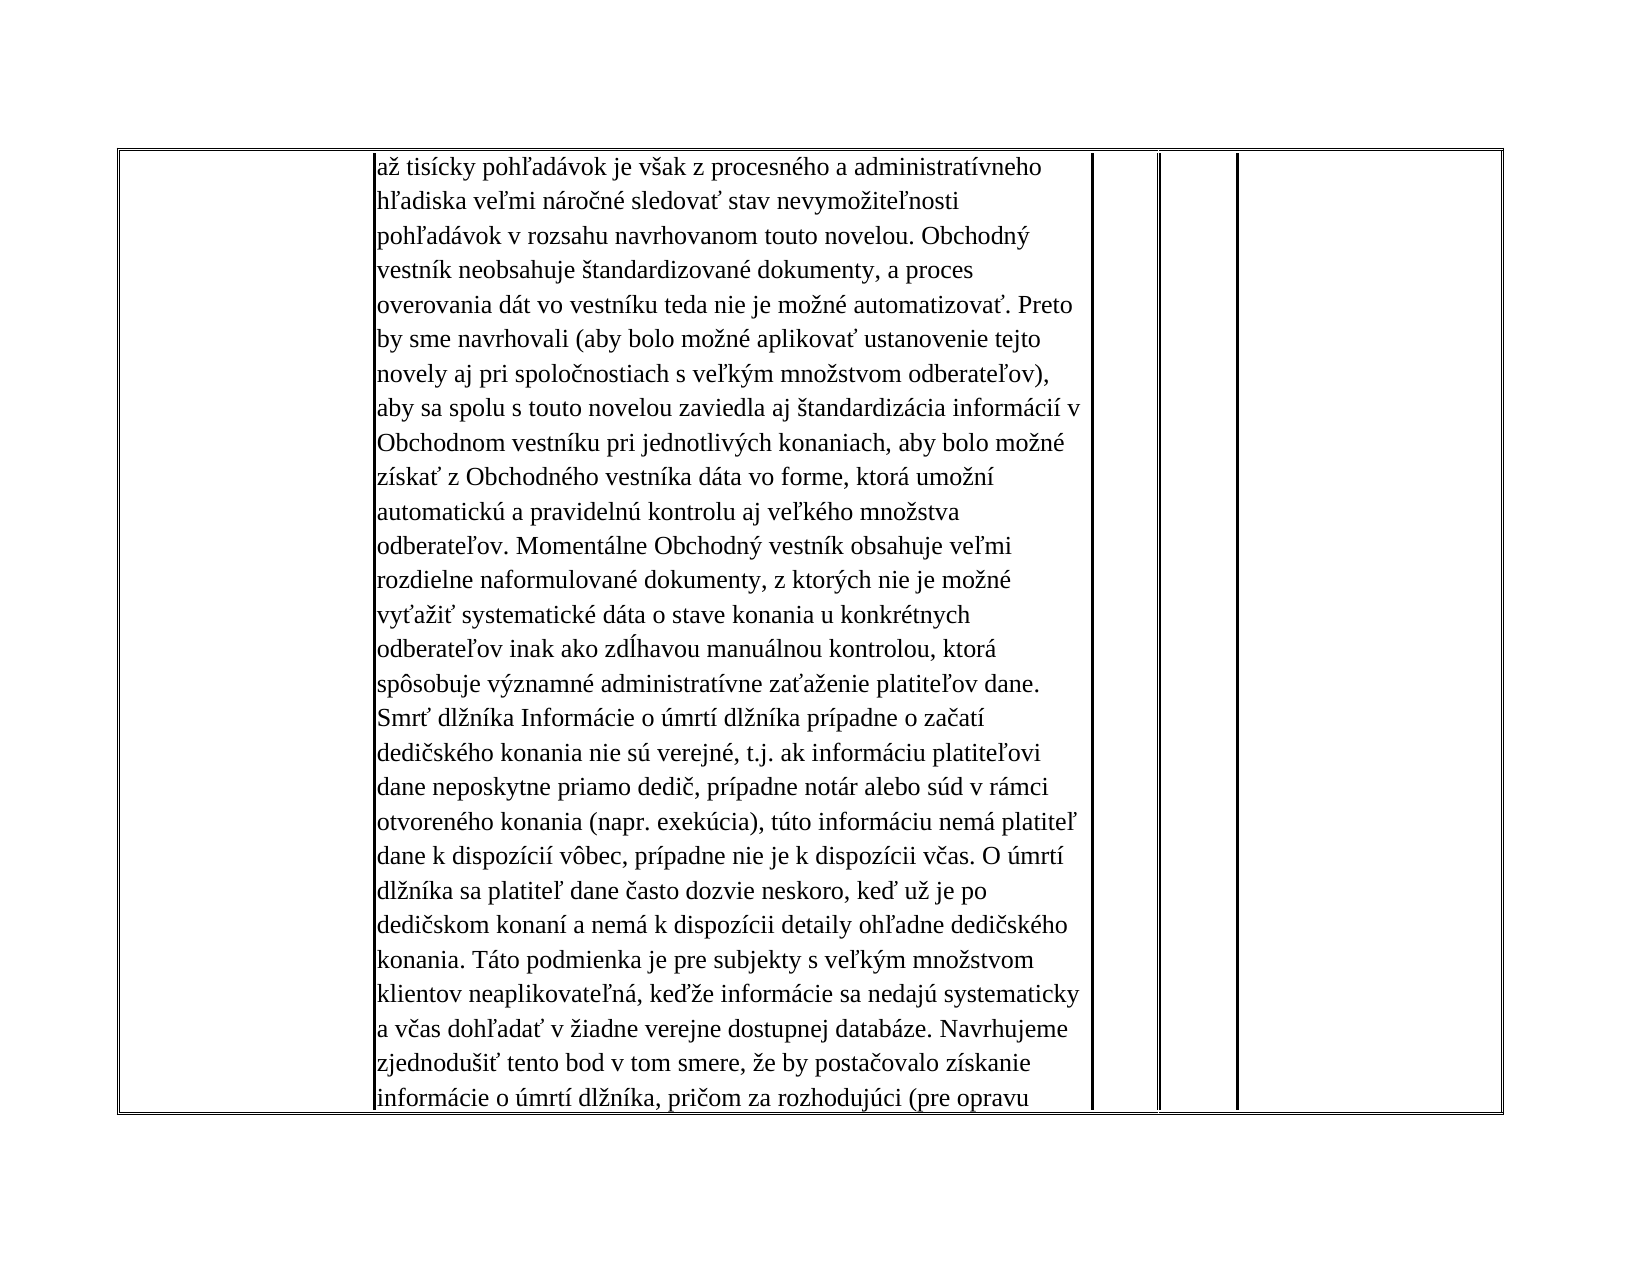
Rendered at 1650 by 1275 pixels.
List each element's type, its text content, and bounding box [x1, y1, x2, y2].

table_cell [1237, 151, 1501, 1112]
table_cell Z [1092, 149, 1159, 1112]
table_cell AZZZ SR [120, 151, 374, 1112]
table_cell ČA [1159, 151, 1237, 1112]
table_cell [374, 151, 1092, 1112]
